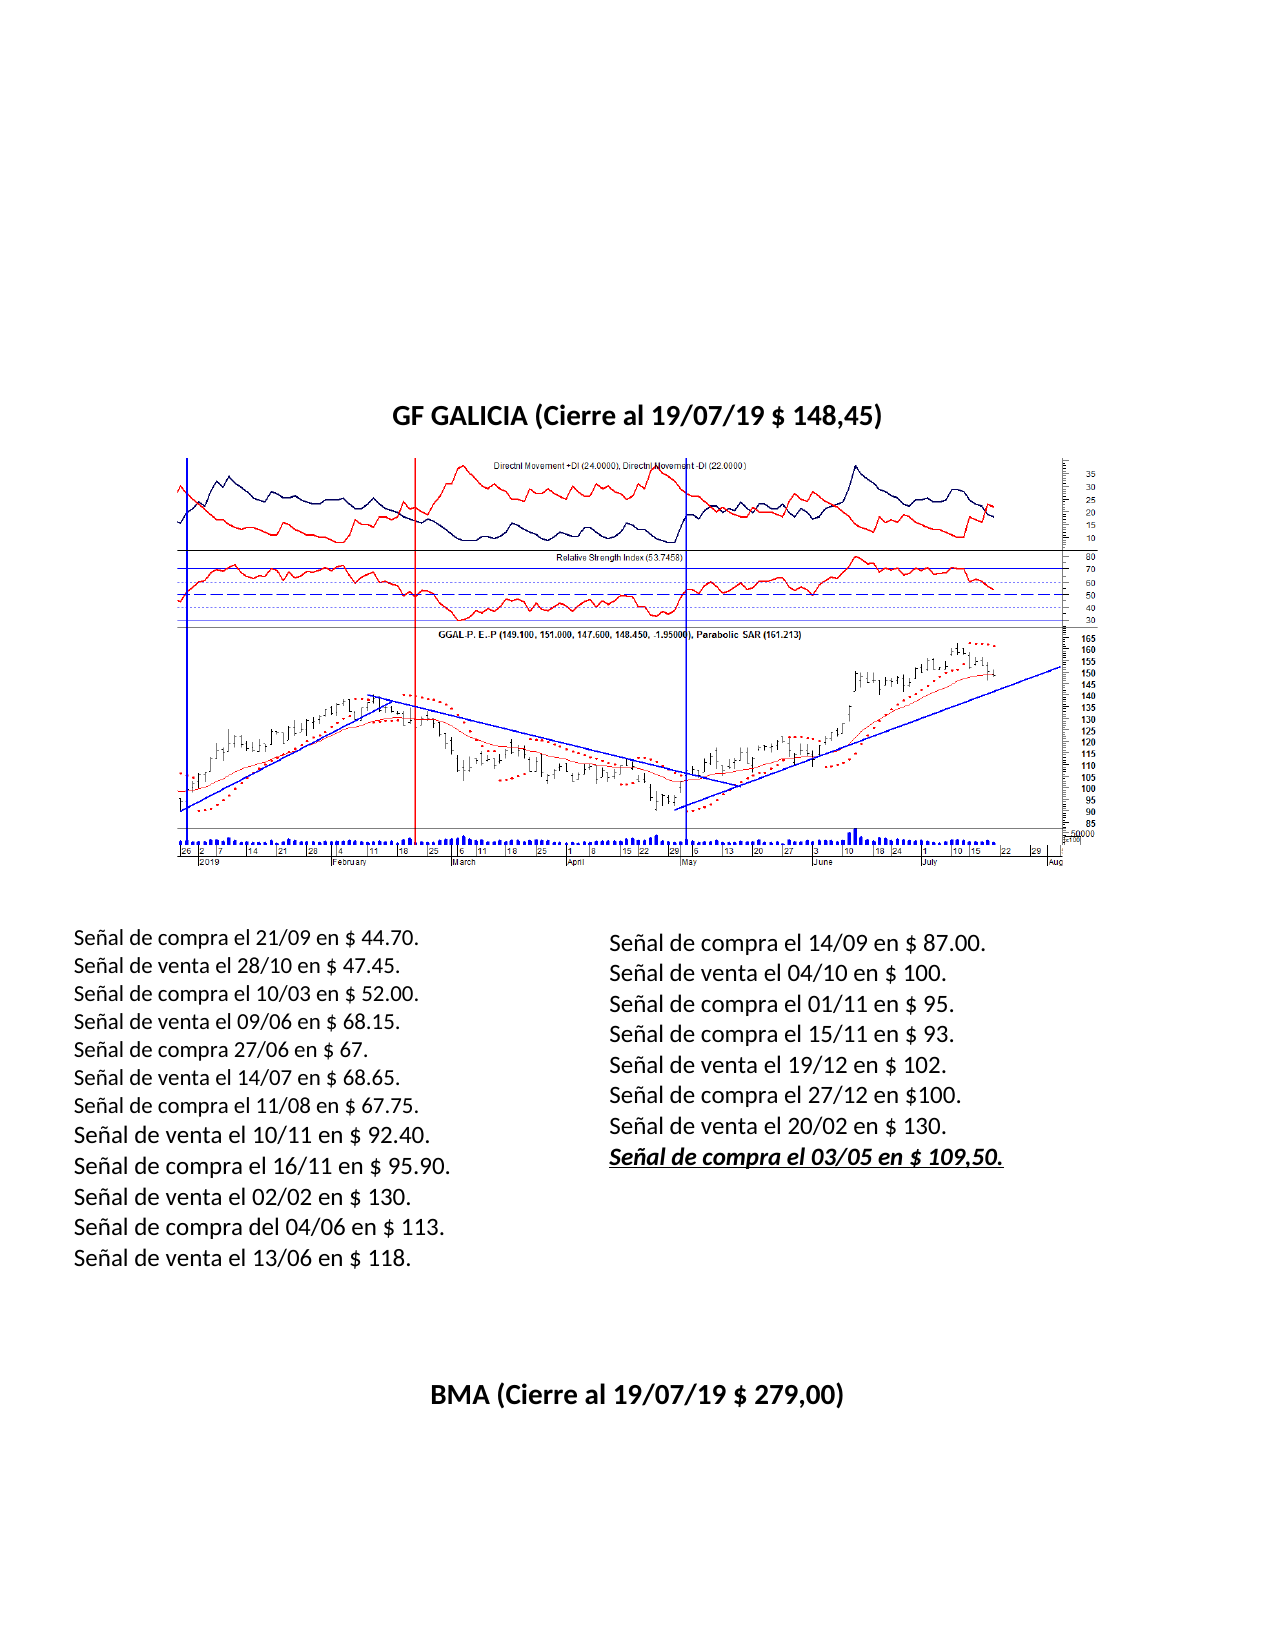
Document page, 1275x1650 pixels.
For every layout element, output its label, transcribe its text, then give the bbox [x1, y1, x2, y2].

text BMA (Cierre al 19/07/19 $ 279,00) [177, 1376, 1098, 1412]
text GF GALICIA (Cierre al 19/07/19 $ 148,45) [177, 397, 1098, 433]
picture [177, 458, 1098, 866]
